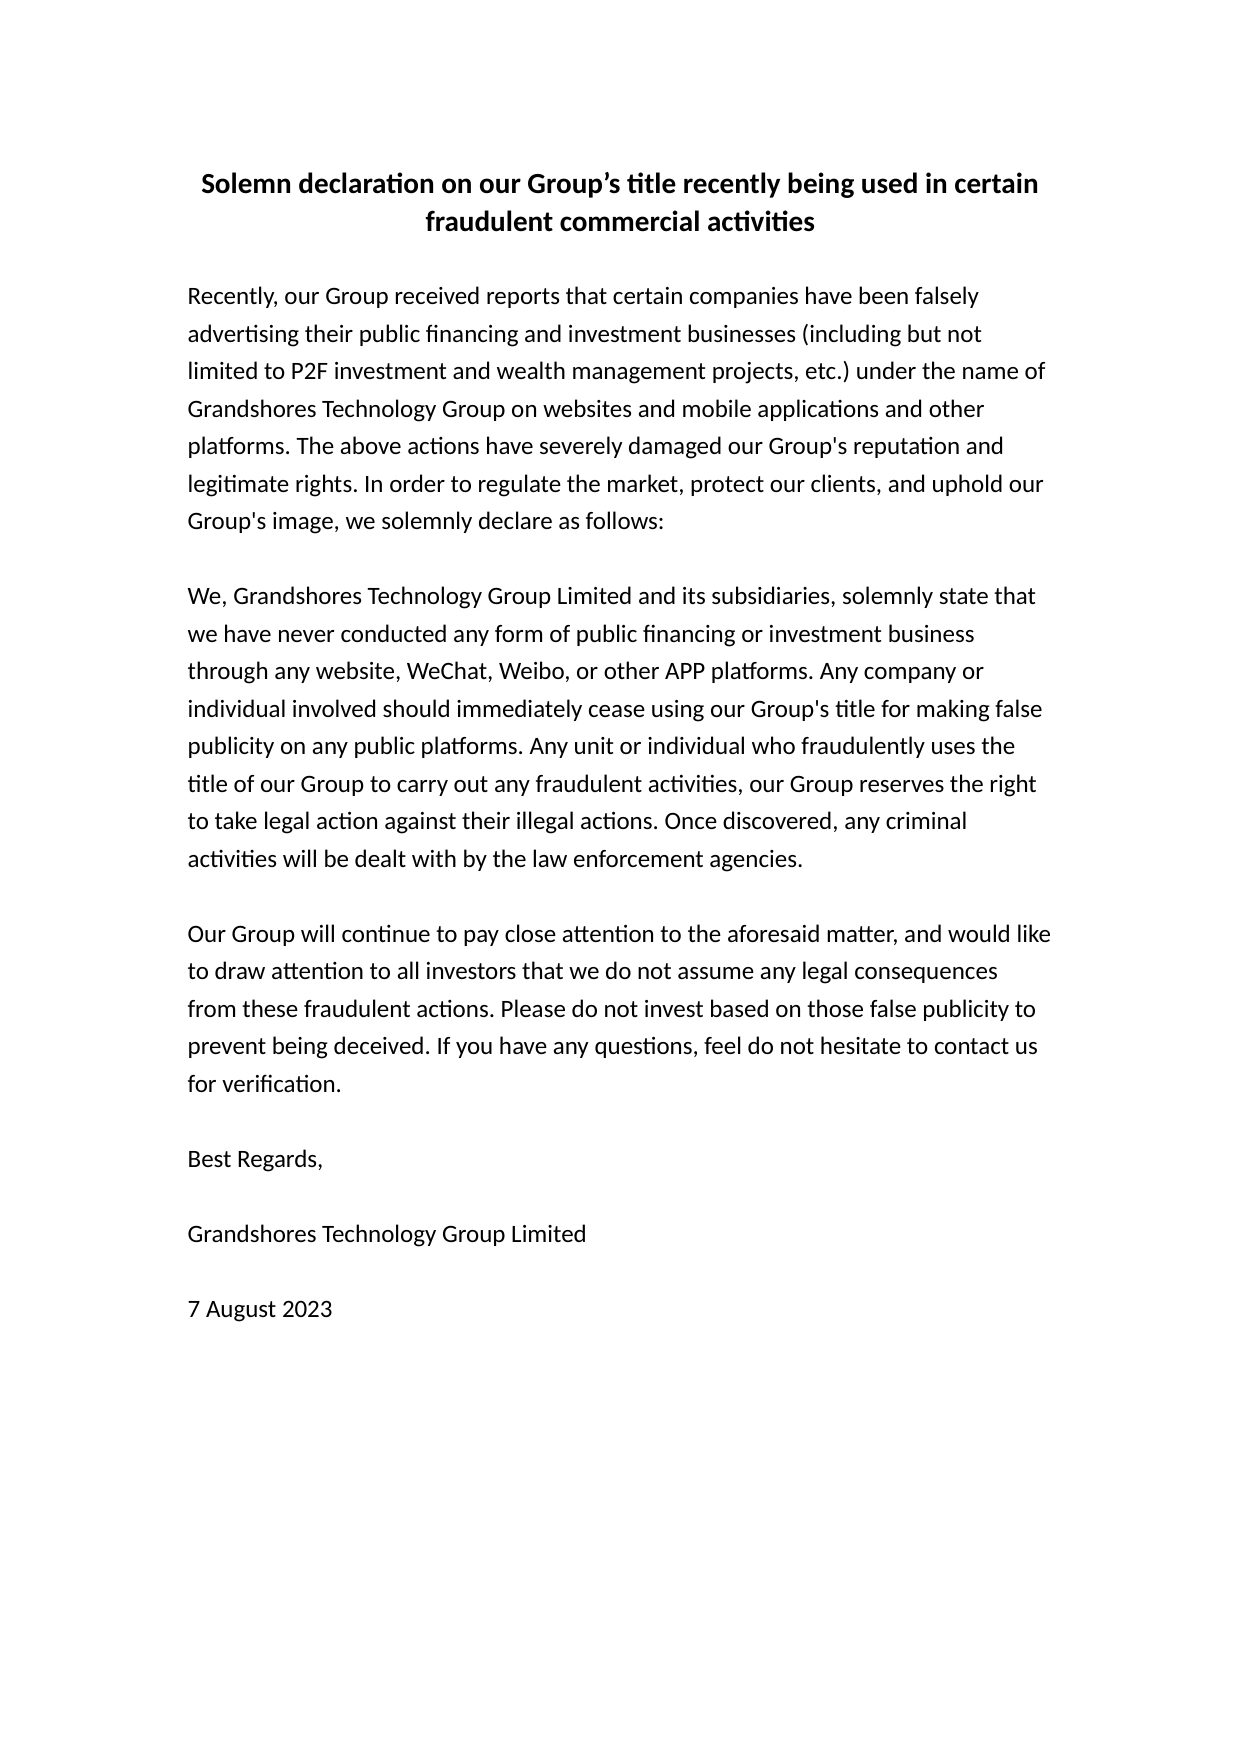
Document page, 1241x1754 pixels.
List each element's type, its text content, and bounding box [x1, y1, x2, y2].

text Grandshores Technology Group Limited [187, 1214, 1053, 1252]
text Solemn declaration on our Group’s title recently being used in certain fraudulent commercial activities [187, 164, 1053, 239]
text Recently, our Group received reports that certain companies have been falsely advertising their public financing and investment businesses (including but not limited to P2F investment and wealth management projects, etc.) under the name of Grandshores Technology Group on websites and mobile applications and other platforms. The above actions have severely damaged our Group's reputation and legitimate rights. In order to regulate the market, protect our clients, and uphold our Group's image, we solemnly declare as follows: [187, 277, 1053, 539]
text Our Group will continue to pay close attention to the aforesaid matter, and would like to draw attention to all investors that we do not assume any legal consequences from these fraudulent actions. Please do not invest based on those false publicity to prevent being deceived. If you have any questions, feel do not hesitate to contact us for verification. [187, 914, 1053, 1102]
text 7 August 2023 [187, 1289, 1053, 1327]
text We, Grandshores Technology Group Limited and its subsidiaries, solemnly state that we have never conducted any form of public financing or investment business through any website, WeChat, Weibo, or other APP platforms. Any company or individual involved should immediately cease using our Group's title for making false publicity on any public platforms. Any unit or individual who fraudulently uses the title of our Group to carry out any fraudulent activities, our Group reserves the right to take legal action against their illegal actions. Once discovered, any criminal activities will be dealt with by the law enforcement agencies. [187, 577, 1053, 877]
text Best Regards, [187, 1139, 1053, 1177]
